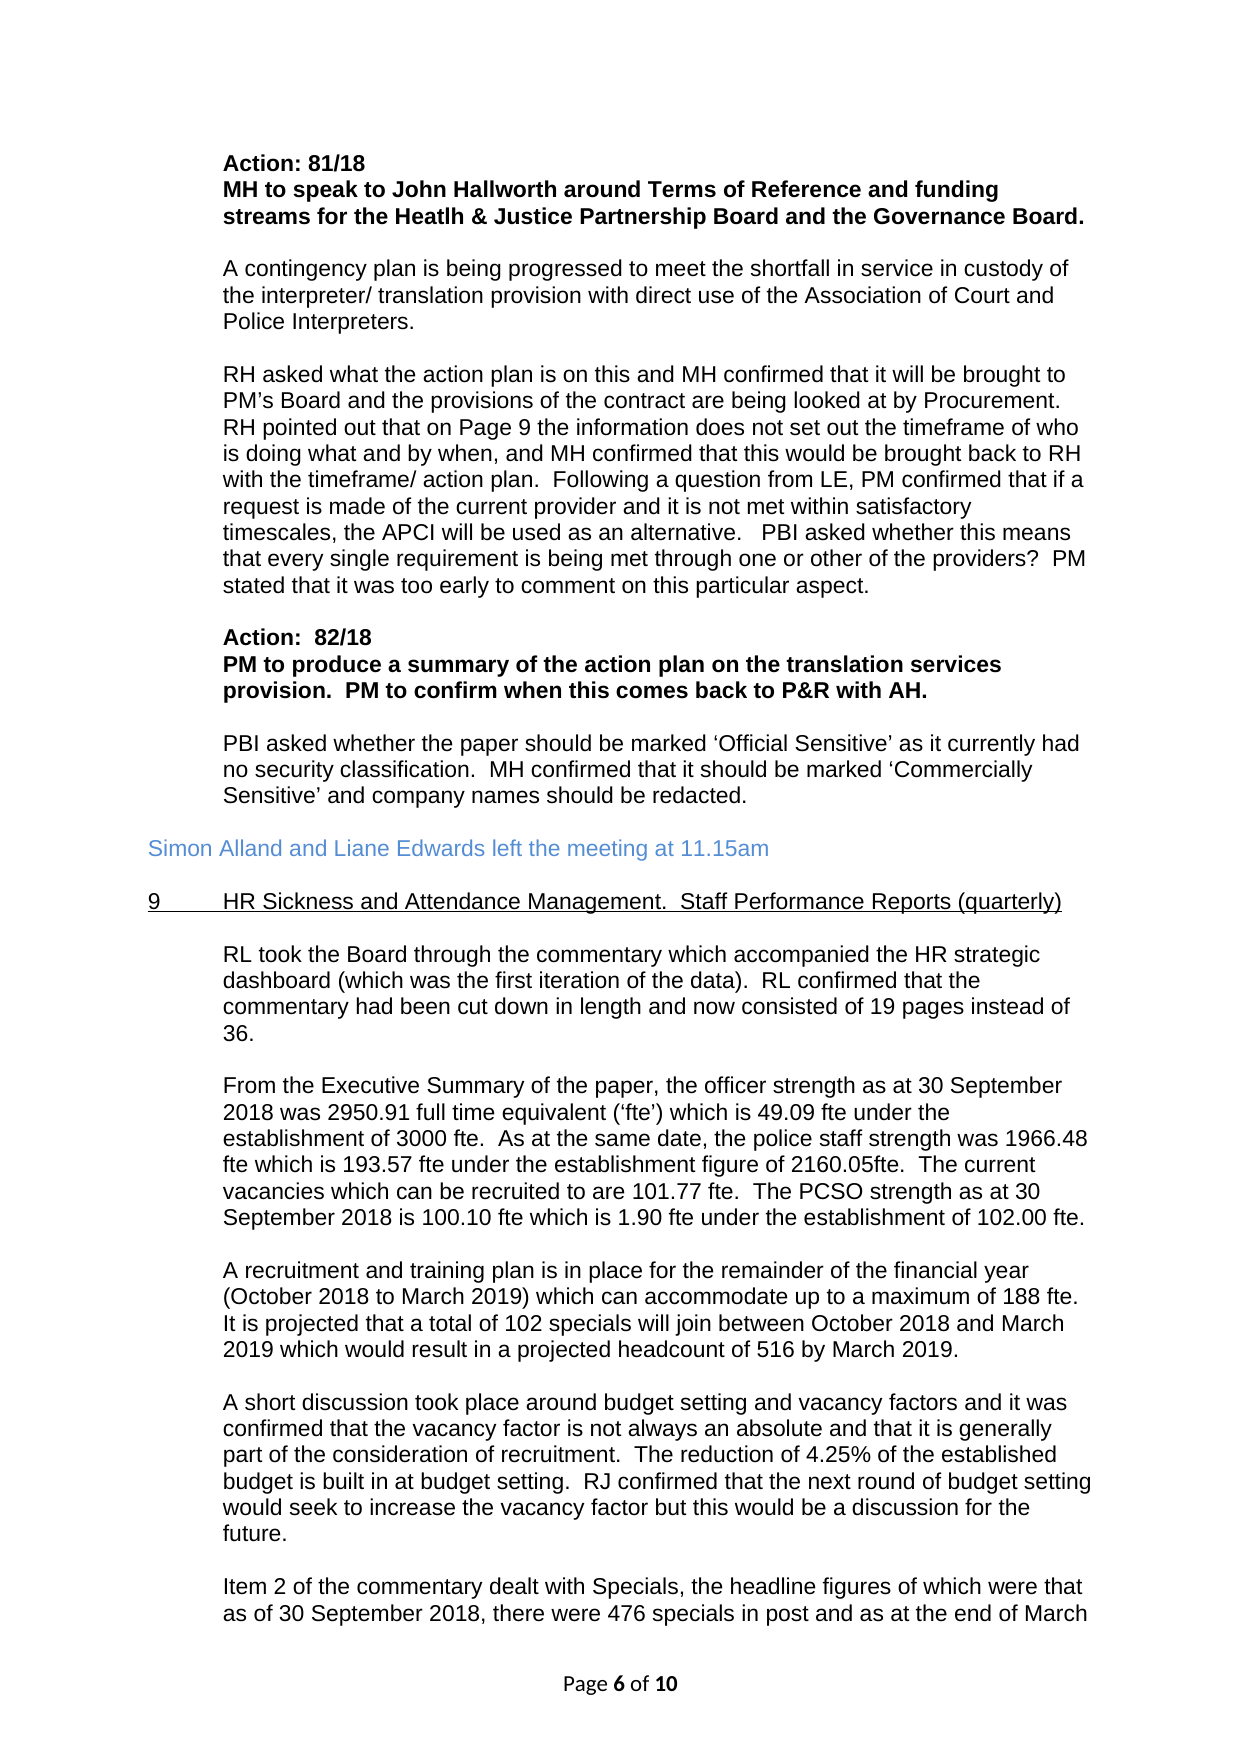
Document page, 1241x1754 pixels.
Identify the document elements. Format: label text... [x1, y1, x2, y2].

text MH to speak to John Hallworth around Terms of Reference and funding streams for the Heatlh & Justice Partnership Board and the Governance Board. [148, 176, 1093, 229]
text A short discussion took place around budget setting and vacancy factors and it was confirmed that the vacancy factor is not always an absolute and that it is generally part of the consideration of recruitment. The reduction of 4.25% of the established budget is built in at budget setting. RJ confirmed that the next round of budget setting would seek to increase the vacancy factor but this would be a discussion for the future. [148, 1389, 1093, 1547]
text RH asked what the action plan is on this and MH confirmed that it will be brought to PM’s Board and the provisions of the contract are being looked at by Procurement. RH pointed out that on Page 9 the information does not set out the timeframe of who is doing what and by when, and MH confirmed that this would be brought back to RH with the timeframe/ action plan. Following a question from LE, PM confirmed that if a request is made of the current provider and it is not met within satisfactory timescales, the APCI will be used as an alternative. PBI asked whether this means that every single requirement is being met through one or other of the providers? PM stated that it was too early to comment on this particular aspect. [148, 361, 1093, 598]
text A contingency plan is being progressed to meet the shortfall in service in custody of the interpreter/ translation provision with direct use of the Association of Court and Police Interpreters. [148, 255, 1093, 334]
text 9 HR Sickness and Attendance Management. Staff Performance Reports (quarterly) [148, 888, 1093, 914]
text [148, 1573, 1093, 1626]
text A recruitment and training plan is in place for the remainder of the financial year (October 2018 to March 2019) which can accommodate up to a maximum of 188 fte. It is projected that a total of 102 specials will join between October 2018 and March 2019 which would result in a projected headcount of 516 by March 2019. [148, 1257, 1093, 1362]
text Simon Alland and Liane Edwards left the meeting at 11.15am [148, 835, 1093, 862]
text Action: 82/18 [148, 624, 1093, 651]
text PM to produce a summary of the action plan on the translation services provision. PM to confirm when this comes back to P&R with AH. [223, 651, 1093, 703]
text From the Executive Summary of the paper, the officer strength as at 30 September 2018 was 2950.91 full time equivalent (‘fte’) which is 49.09 fte under the establishment of 3000 fte. As at the same date, the police staff strength was 1966.48 fte which is 193.57 fte under the establishment figure of 2160.05fte. The current vacancies which can be recruited to are 101.77 fte. The PCSO strength as at 30 September 2018 is 100.10 fte which is 1.90 fte under the establishment of 102.00 fte. [148, 1072, 1093, 1231]
text PBI asked whether the paper should be marked ‘Official Sensitive’ as it currently had no security classification. MH confirmed that it should be marked ‘Commercially Sensitive’ and company names should be redacted. [223, 730, 1093, 809]
text Action: 81/18 [148, 150, 1093, 176]
text RL took the Board through the commentary which accompanied the HR strategic dashboard (which was the first iteration of the data). RL confirmed that the commentary had been cut down in length and now consisted of 19 pages instead of 36. [148, 941, 1093, 1046]
